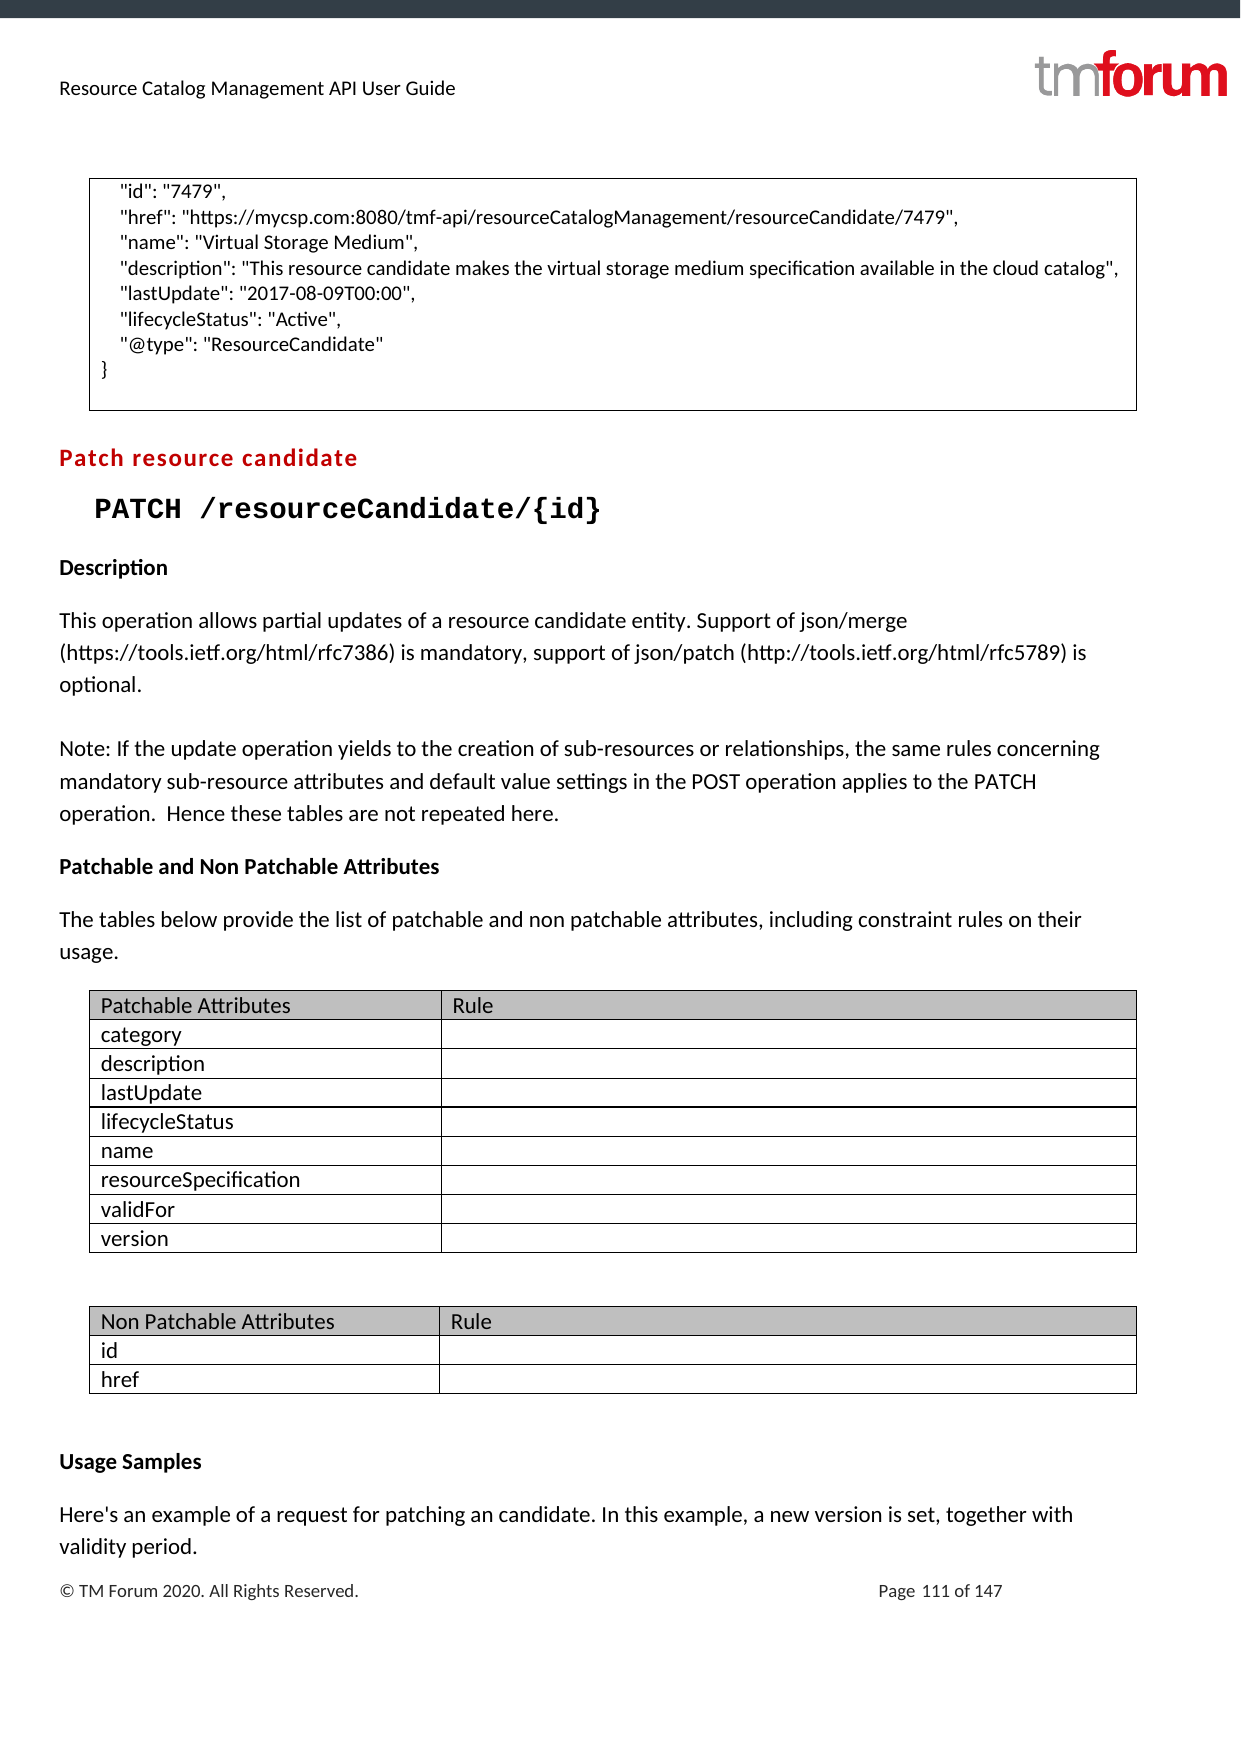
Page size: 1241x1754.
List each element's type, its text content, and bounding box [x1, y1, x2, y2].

table_cell name [90, 1137, 441, 1164]
table_header Rule [442, 991, 1136, 1019]
table_cell description [90, 1049, 441, 1077]
table_cell [442, 1137, 1136, 1164]
table_cell [440, 1365, 1136, 1393]
table_cell resourceSpecification [90, 1166, 441, 1194]
table_cell category [90, 1020, 441, 1048]
table_cell [442, 1166, 1136, 1194]
text Patchable and Non Patchable Attributes [59, 852, 1137, 880]
table_header Patchable Attributes [90, 991, 441, 1019]
table_header Rule [440, 1307, 1136, 1335]
text This operation allows partial updates of a resource candidate entity. Support of json/merge (https://tools.ietf.org/html/rfc7386) is mandatory, support of json/patch (http://tools.ietf.org/html/rfc5789) is optional. Note: If the update operation yields to the creation of sub-resources or relationships, the same rules concerning mandatory sub-resource attributes and default value settings in the POST operation applies to the PATCH operation. Hence these tables are not repeated here. [59, 606, 1137, 827]
table_cell id [90, 1336, 439, 1364]
table_cell href [90, 1365, 439, 1393]
text PATCH /resourceCandidate/{id} [59, 494, 1137, 527]
table_cell [442, 1079, 1136, 1106]
text Here's an example of a request for patching an candidate. In this example, a new version is set, together with validity period. [59, 1500, 1137, 1560]
table_cell validFor [90, 1195, 441, 1223]
table_cell [442, 1020, 1136, 1048]
table_header Non Patchable Attributes [90, 1307, 439, 1335]
table_cell [442, 1224, 1136, 1252]
text The tables below provide the list of patchable and non patchable attributes, including constraint rules on their usage. [59, 905, 1137, 965]
picture [0, 0, 1241, 110]
subtitle Patch resource candidate [59, 442, 1137, 473]
table_cell lastUpdate [90, 1079, 441, 1106]
table_cell [442, 1108, 1136, 1136]
table_cell [440, 1336, 1136, 1364]
text Description [59, 553, 1137, 581]
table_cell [90, 179, 1136, 410]
table_cell [442, 1195, 1136, 1223]
text Usage Samples [59, 1447, 1137, 1475]
table_cell [442, 1049, 1136, 1077]
table_cell version [90, 1224, 441, 1252]
table_cell lifecycleStatus [90, 1108, 441, 1136]
